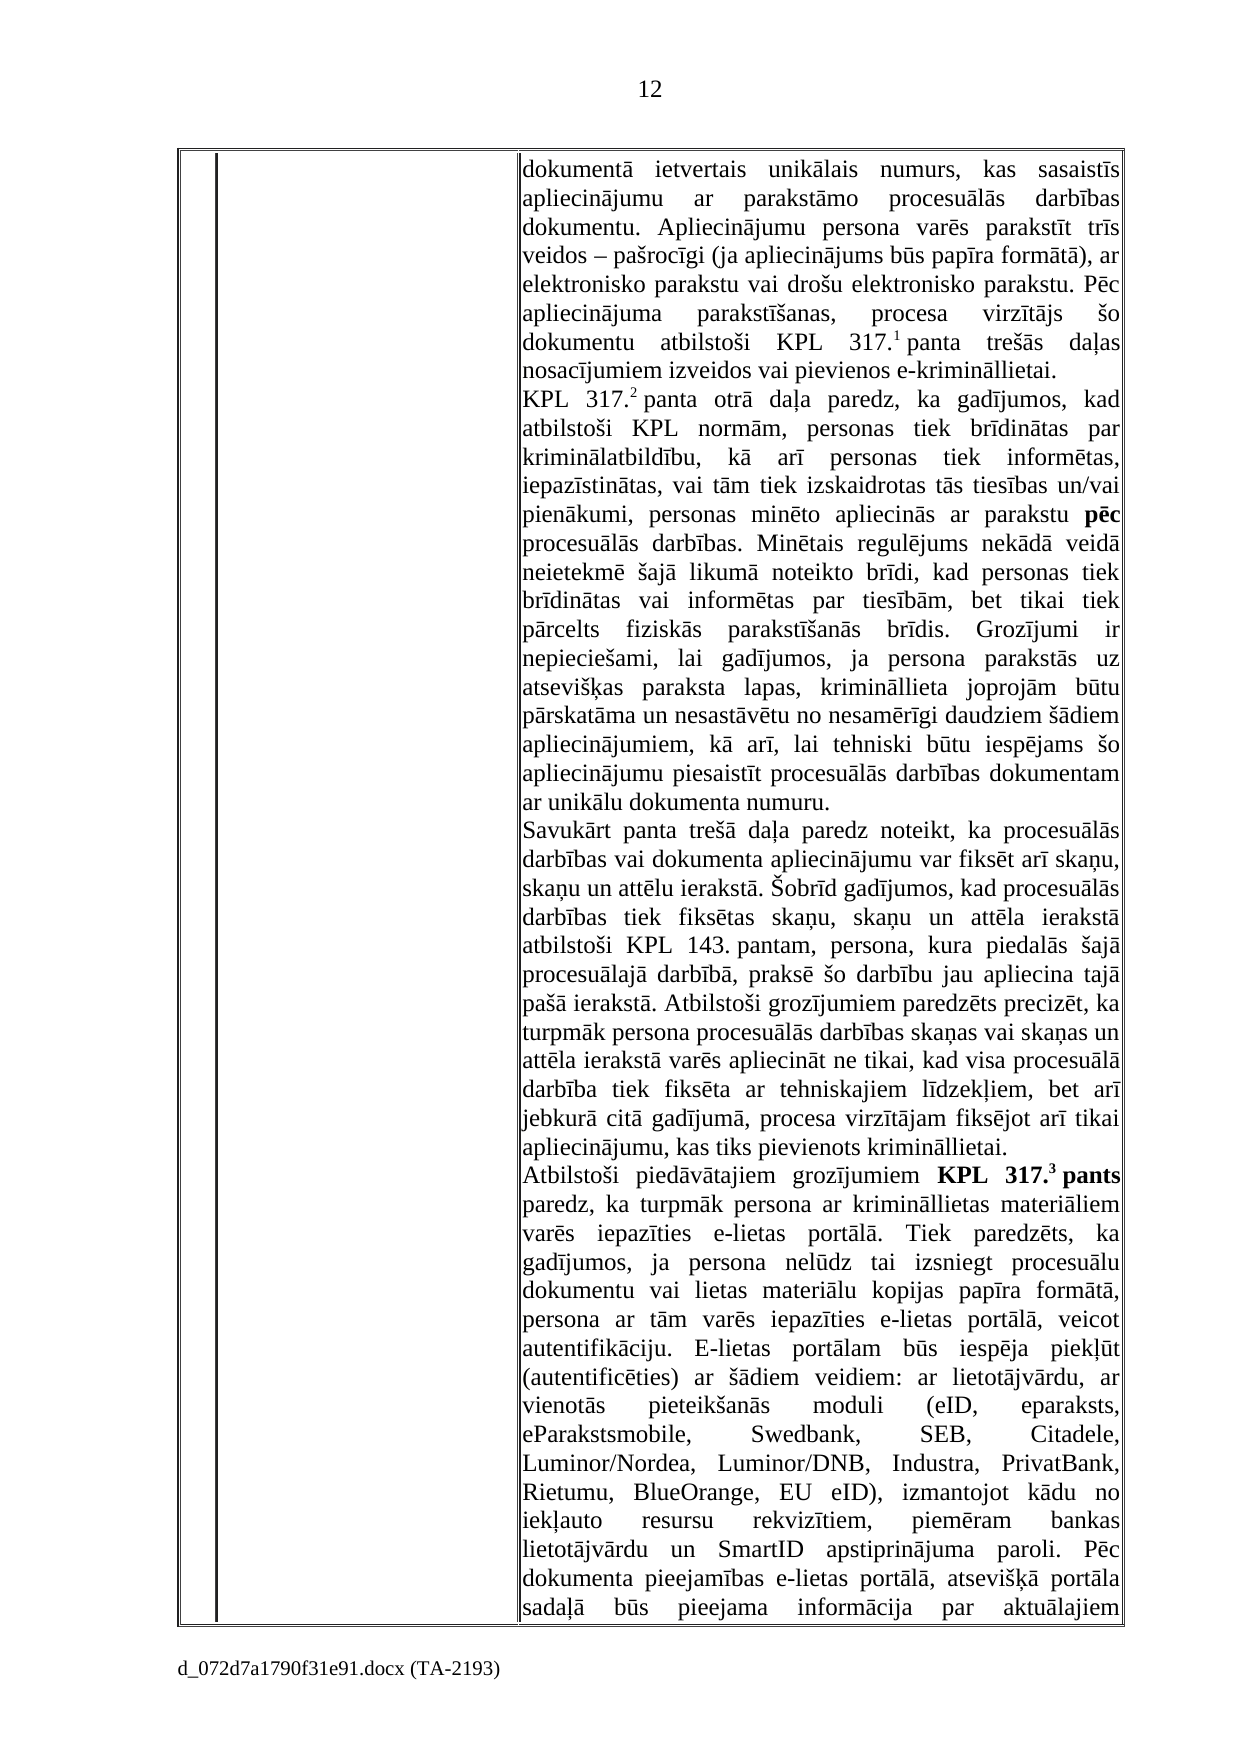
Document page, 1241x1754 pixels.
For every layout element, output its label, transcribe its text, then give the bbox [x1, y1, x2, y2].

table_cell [519, 151, 1122, 1623]
table_cell 2. [181, 151, 216, 1623]
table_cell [216, 149, 519, 1623]
